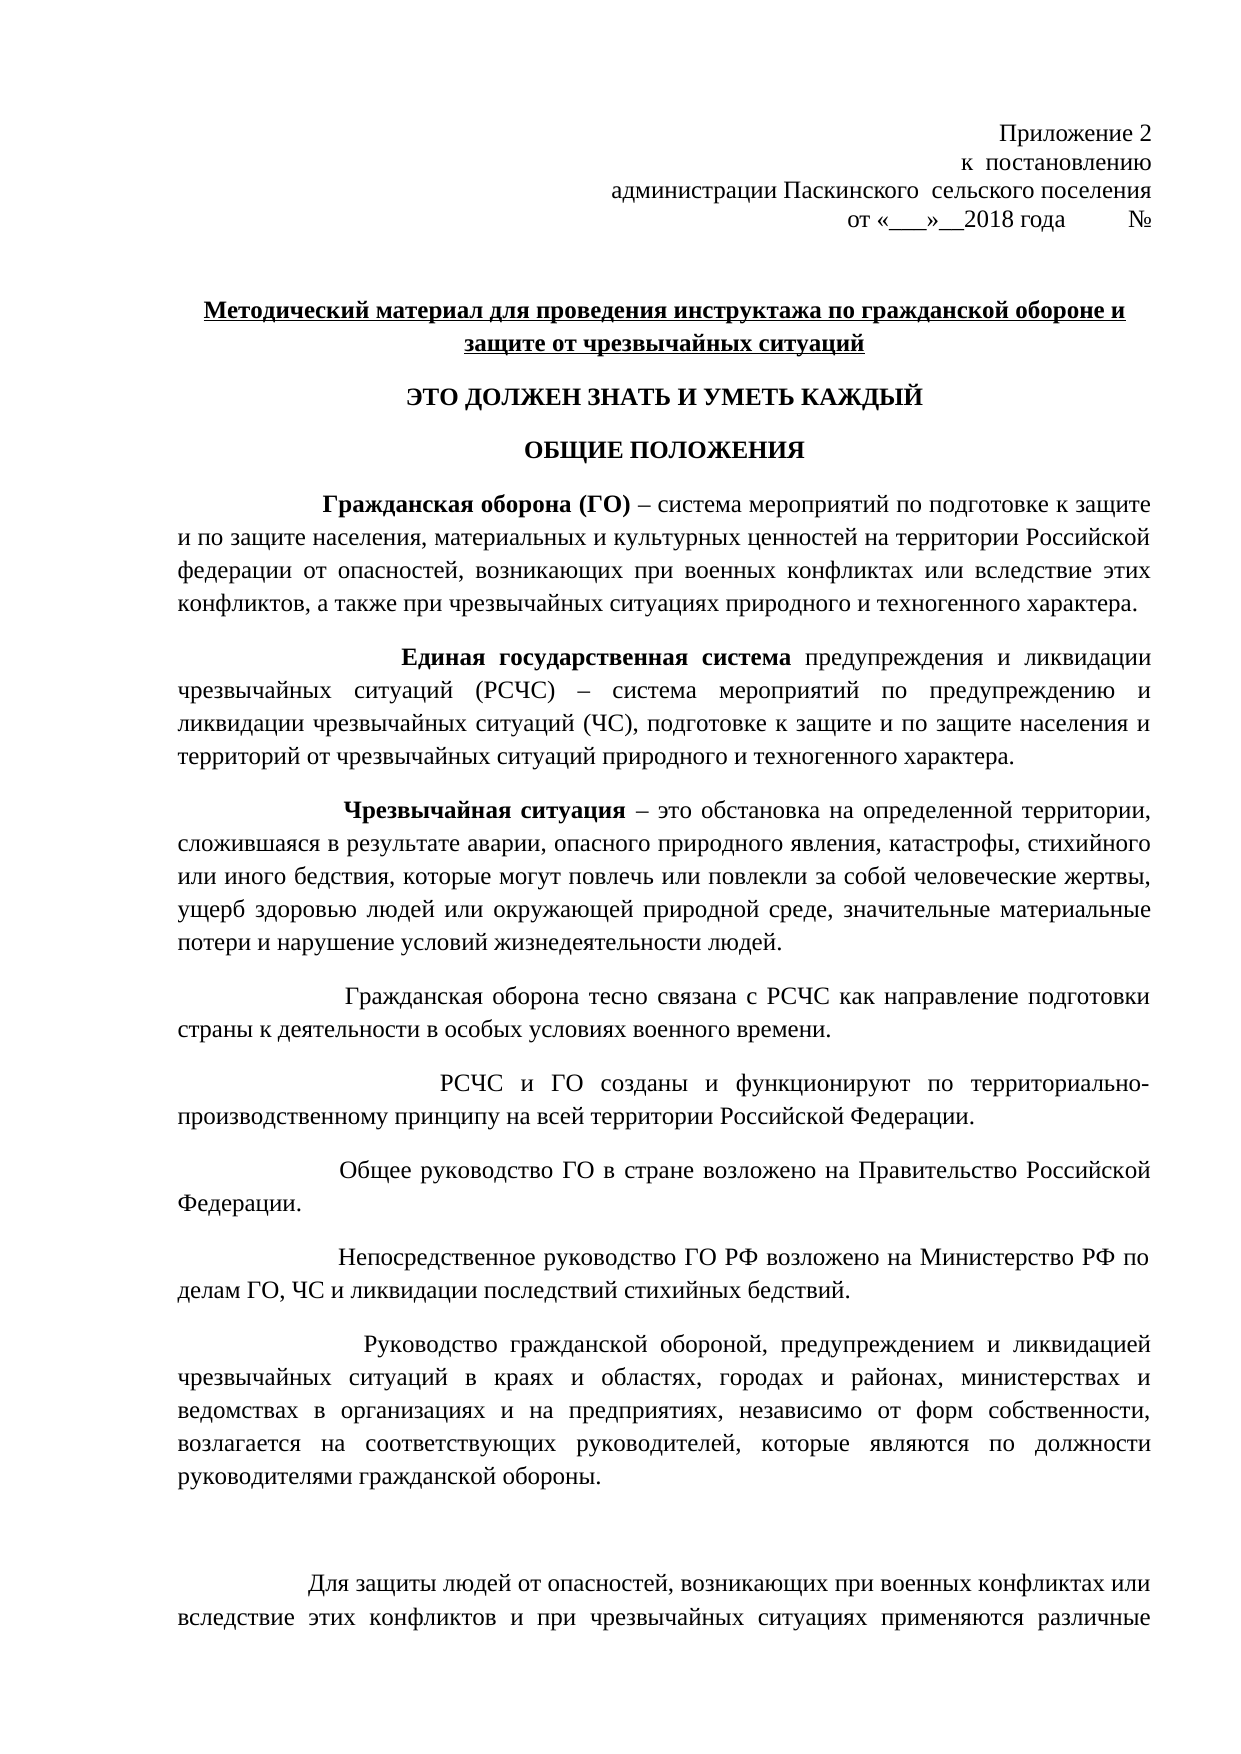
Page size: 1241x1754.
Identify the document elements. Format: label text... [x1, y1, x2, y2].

text Единая государственная система предупреждения и ликвидации чрезвычайных ситуаций (РСЧС) – система мероприятий по предупреждению и ликвидации чрезвычайных ситуаций (ЧС), подготовке к защите и по защите населения и территорий от чрезвычайных ситуаций природного и техногенного характера. [177, 642, 1152, 770]
text Гражданская оборона (ГО) – система мероприятий по подготовке к защите и по защите населения, материальных и культурных ценностей на территории Российской федерации от опасностей, возникающих при военных конфликтах или вследствие этих конфликтов, а также при чрезвычайных ситуациях природного и техногенного характера. [177, 489, 1152, 617]
text к постановлению [177, 147, 1152, 176]
text РСЧС и ГО созданы и функционируют по территориально-производственному принципу на всей территории Российской Федерации. [177, 1068, 1152, 1130]
text администрации Паскинского сельского поселения [177, 176, 1152, 204]
text ЭТО ДОЛЖЕН ЗНАТЬ И УМЕТЬ КАЖДЫЙ [177, 382, 1152, 411]
text Непосредственное руководство ГО РФ возложено на Министерство РФ по делам ГО, ЧС и ликвидации последствий стихийных бедствий. [177, 1242, 1152, 1304]
text Руководство гражданской обороной, предупреждением и ликвидацией чрезвычайных ситуаций в краях и областях, городах и районах, министерствах и ведомствах в организациях и на предприятиях, независимо от форм собственности, возлагается на соответствующих руководителей, которые являются по должности руководителями гражданской обороны. [177, 1329, 1152, 1489]
text Общее руководство ГО в стране возложено на Правительство Российской Федерации. [177, 1155, 1152, 1217]
text Методический материал для проведения инструктажа по гражданской обороне и защите от чрезвычайных ситуаций [177, 295, 1152, 357]
text Приложение 2 [177, 118, 1152, 147]
text от «___»__2018 года № [177, 204, 1152, 233]
text ОБЩИЕ ПОЛОЖЕНИЯ [177, 436, 1152, 464]
text Гражданская оборона тесно связана с РСЧС как направление подготовки страны к деятельности в особых условиях военного времени. [177, 981, 1152, 1043]
text Чрезвычайная ситуация – это обстановка на определенной территории, сложившаяся в результате аварии, опасного природного явления, катастрофы, стихийного или иного бедствия, которые могут повлечь или повлекли за собой человеческие жертвы, ущерб здоровью людей или окружающей природной среде, значительные материальные потери и нарушение условий жизнедеятельности людей. [177, 795, 1152, 956]
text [177, 1568, 1152, 1630]
